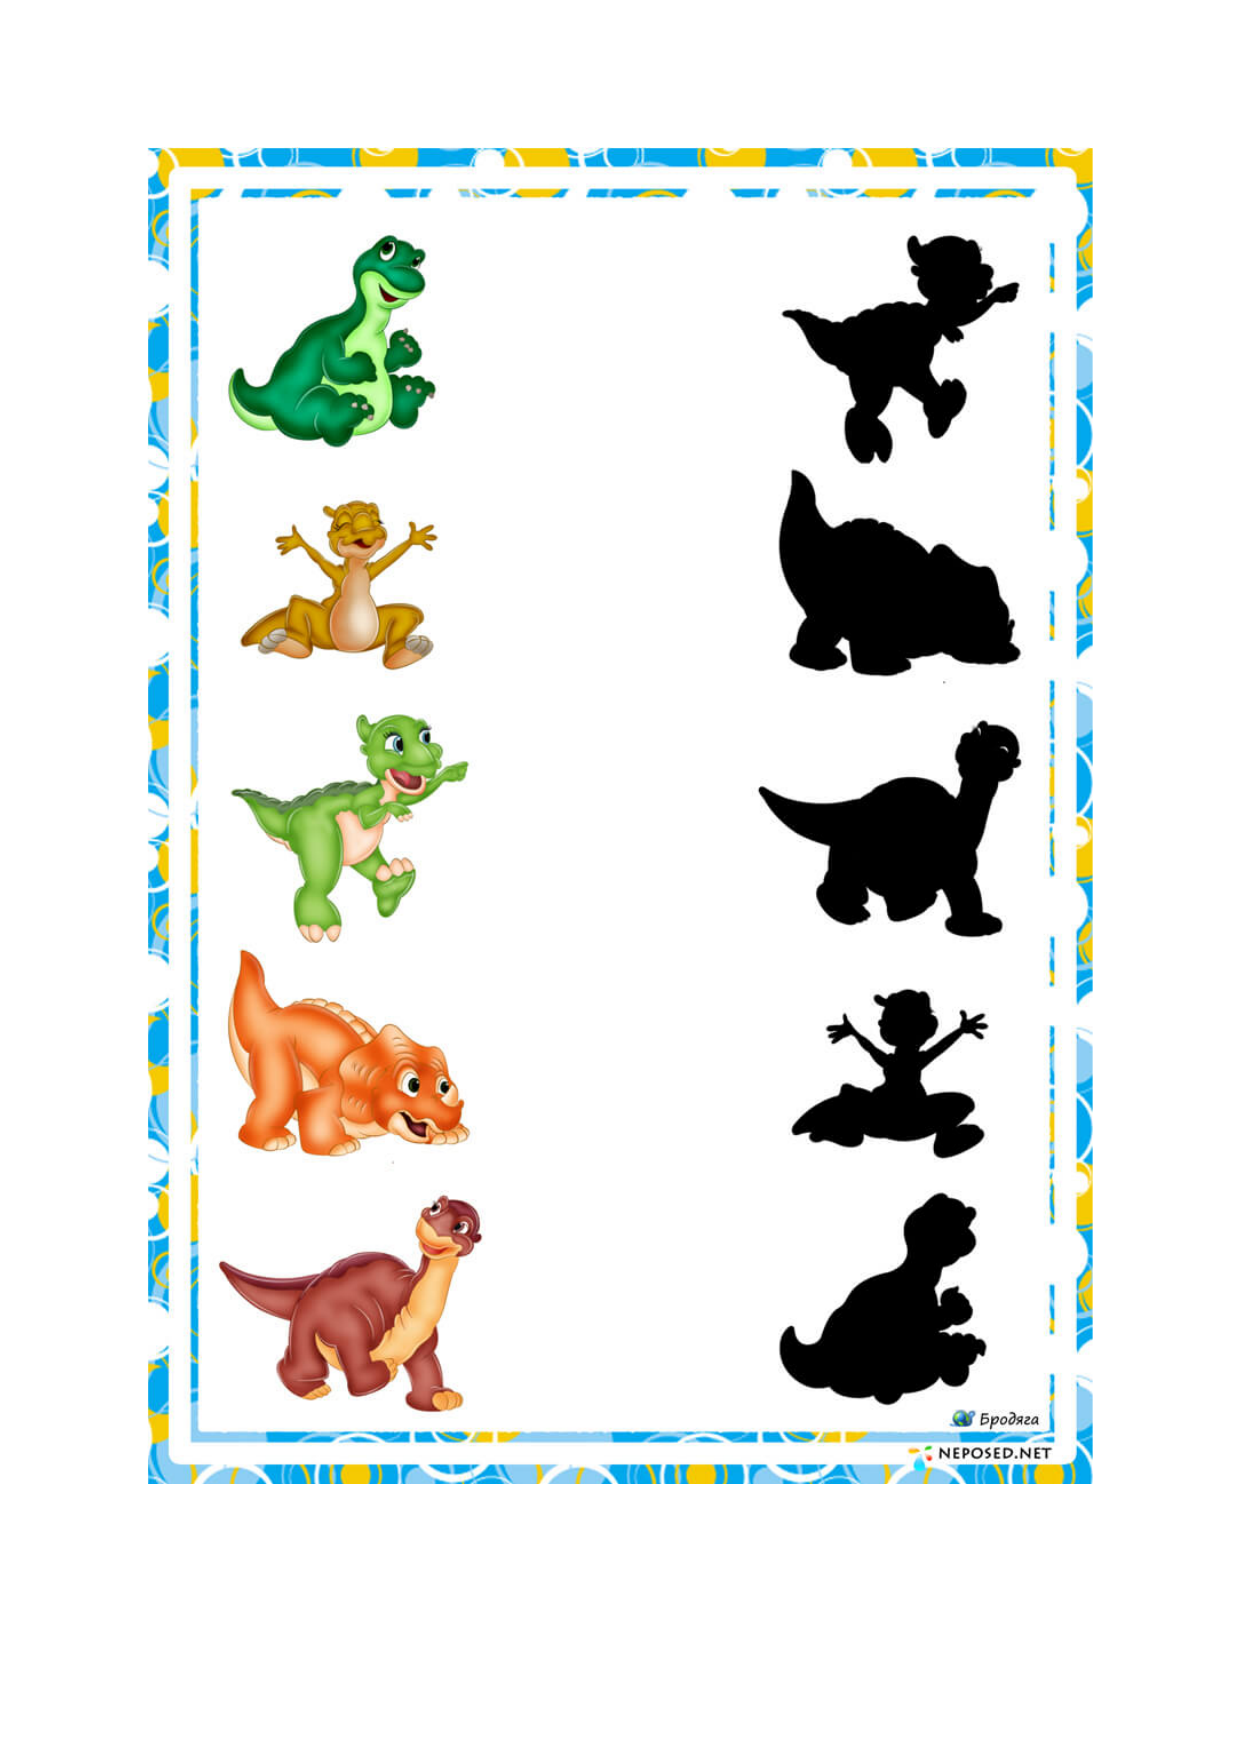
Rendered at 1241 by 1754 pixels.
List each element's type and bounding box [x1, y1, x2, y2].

picture [147, 147, 1093, 1484]
